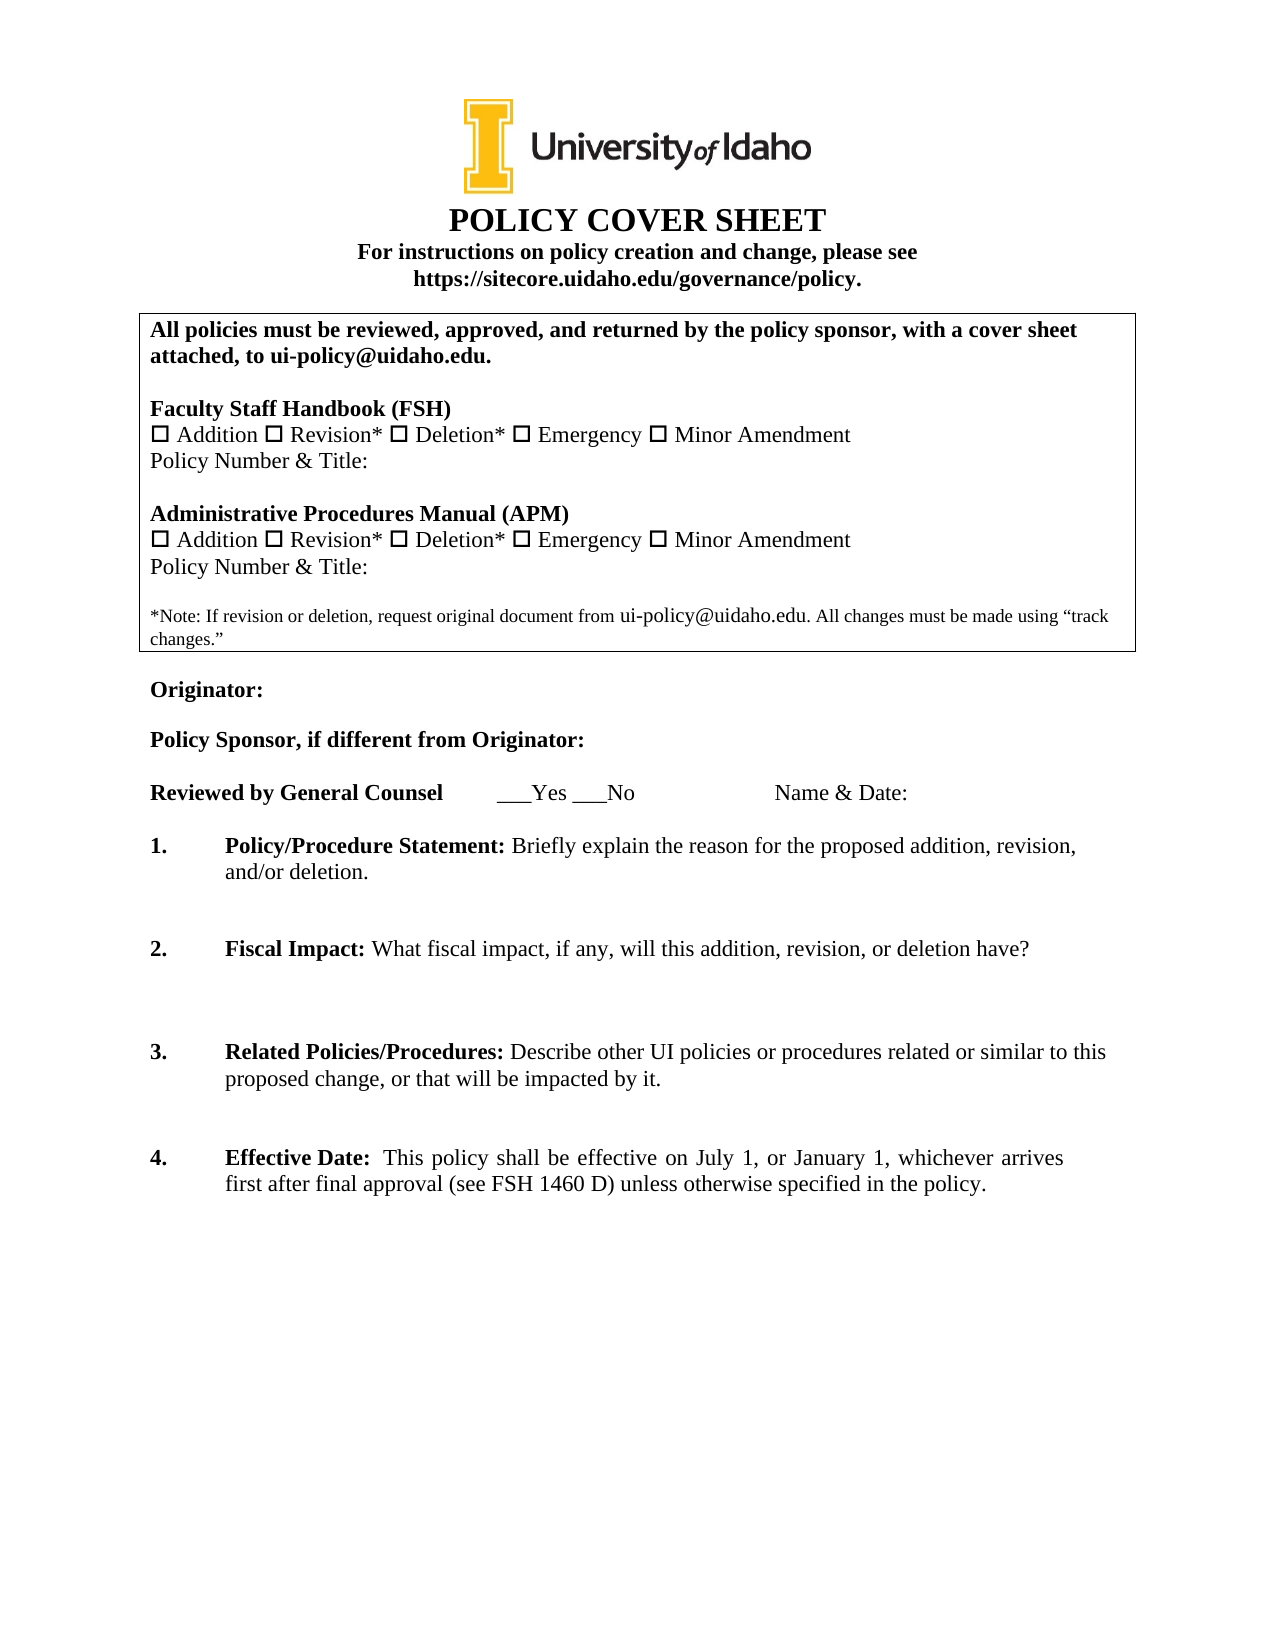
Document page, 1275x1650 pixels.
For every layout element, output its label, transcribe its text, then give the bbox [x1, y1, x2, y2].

text 1. Policy/Procedure Statement: Briefly explain the reason for the proposed addition, revision, and/or deletion. [150, 832, 1125, 885]
text Faculty Staff Handbook (FSH) [150, 395, 1125, 421]
text Policy Number & Title: [150, 447, 1125, 474]
text Administrative Procedures Manual (APM) [150, 500, 1125, 527]
text Policy Sponsor, if different from Originator: [150, 727, 1125, 753]
text 4. Effective Date: This policy shall be effective on July 1, or January 1, whichever arrives first after final approval (see FSH 1460 D) unless otherwise specified in the policy. [150, 1144, 1065, 1196]
text POLICY COVER SHEET [150, 200, 1125, 238]
text For instructions on policy creation and change, please see https://sitecore.uidaho.edu/governance/policy. [150, 238, 1125, 291]
text Addition Revision* Deletion* Emergency Minor Amendment [150, 527, 1125, 553]
text 3. Related Policies/Procedures: Describe other UI policies or procedures related or similar to this proposed change, or that will be impacted by it. [150, 1038, 1125, 1091]
picture [464, 99, 811, 200]
text Policy Number & Title: [150, 553, 1125, 579]
text All policies must be reviewed, approved, and returned by the policy sponsor, with a cover sheet attached, to ui-policy@uidaho.edu. [140, 314, 1135, 368]
text Reviewed by General Counsel ___Yes ___No Name & Date: [150, 779, 1125, 806]
text *Note: If revision or deletion, request original document from ui-policy@uidaho.edu. All changes must be made using “track changes.” [140, 600, 1135, 651]
text Originator: [150, 676, 1125, 702]
text Addition Revision* Deletion* Emergency Minor Amendment [150, 421, 1125, 447]
text 2. Fiscal Impact: What fiscal impact, if any, will this addition, revision, or deletion have? [150, 935, 1125, 961]
